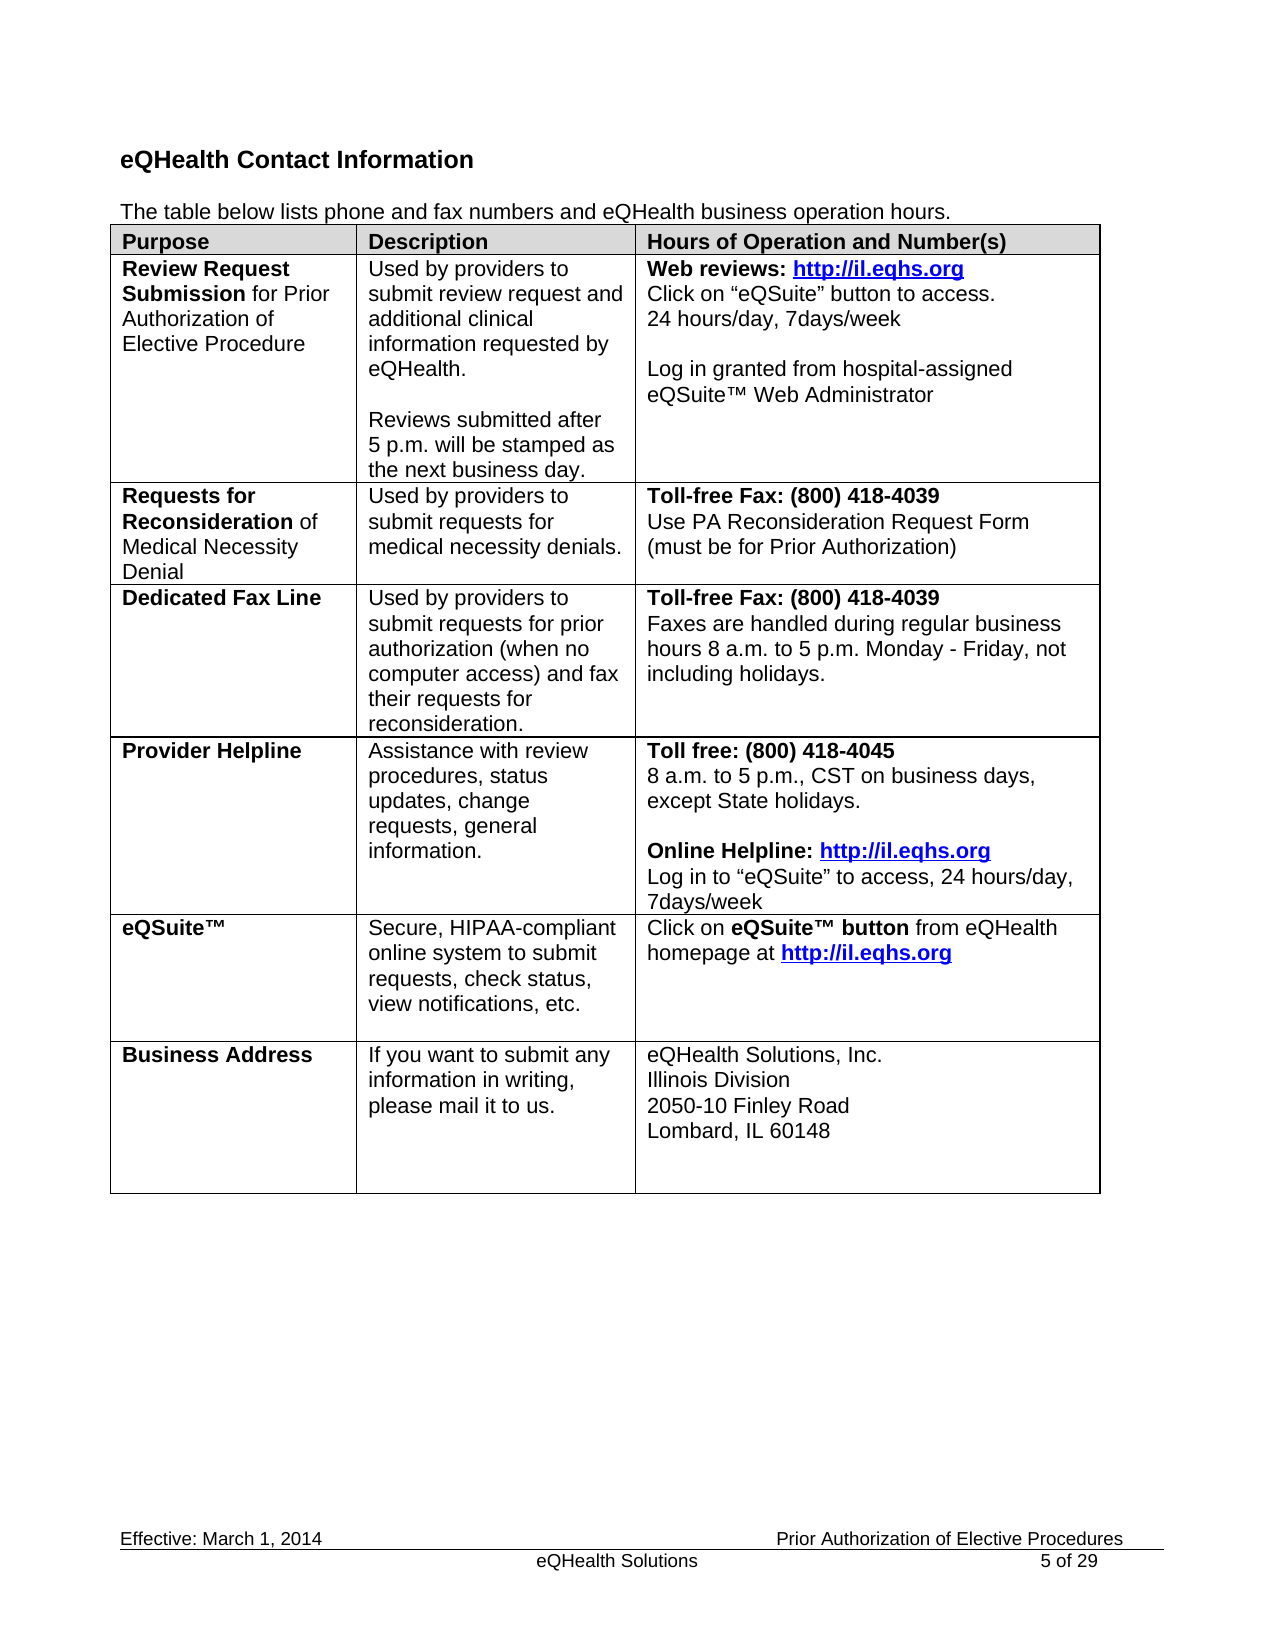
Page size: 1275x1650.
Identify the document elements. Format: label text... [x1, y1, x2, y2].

table_cell Dedicated Fax Line [111, 585, 356, 736]
table_cell eQHealth Solutions, Inc. Illinois Division 2050-10 Finley Road Lombard, IL 60148 [636, 1042, 1099, 1193]
table_header Description [357, 225, 635, 254]
table_header Purpose [111, 225, 356, 254]
table_cell Click on eQSuite™ button from eQHealth homepage at http://il.eqhs.org [636, 915, 1099, 1041]
table_cell eQSuite™ [111, 915, 356, 1041]
table_cell Review Request Submission for Prior Authorization of Elective Procedure [111, 255, 356, 482]
table_cell Used by providers to submit requests for prior authorization (when no computer access) and fax their requests for reconsideration. [357, 585, 635, 736]
table_cell Secure, HIPAA-compliant online system to submit requests, check status, view notifications, etc. [357, 915, 635, 1041]
table_cell Business Address [111, 1042, 356, 1193]
table_cell Used by providers to submit requests for medical necessity denials. [357, 483, 635, 584]
subtitle eQHealth Contact Information [120, 145, 1155, 174]
table_cell If you want to submit any information in writing, please mail it to us. [357, 1042, 635, 1193]
table_cell Toll-free Fax: (800) 418-4039 Faxes are handled during regular business hours 8 a.m. to 5 p.m. Monday - Friday, not including holidays. [636, 585, 1099, 736]
table_cell Toll free: (800) 418-4045 8 a.m. to 5 p.m., CST on business days, except State holidays. Online Helpline: http://il.eqhs.org Log in to “eQSuite” to access, 24 hours/day, 7days/week [636, 738, 1099, 914]
table_cell Requests for Reconsideration of Medical Necessity Denial [111, 483, 356, 584]
subtitle The table below lists phone and fax numbers and eQHealth business operation hours. [120, 199, 1155, 224]
table_cell Provider Helpline [111, 738, 356, 914]
table_cell Assistance with review procedures, status updates, change requests, general information. [357, 738, 635, 914]
table_cell Used by providers to submit review request and additional clinical information requested by eQHealth. Reviews submitted after 5 p.m. will be stamped as the next business day. [357, 255, 635, 482]
table_cell Web reviews: http://il.eqhs.org Click on “eQSuite” button to access. 24 hours/day, 7days/week Log in granted from hospital-assigned eQSuite™ Web Administrator [636, 255, 1099, 482]
table_header Hours of Operation and Number(s) [636, 225, 1099, 254]
table_cell Toll-free Fax: (800) 418-4039 Use PA Reconsideration Request Form (must be for Prior Authorization) [636, 483, 1099, 584]
